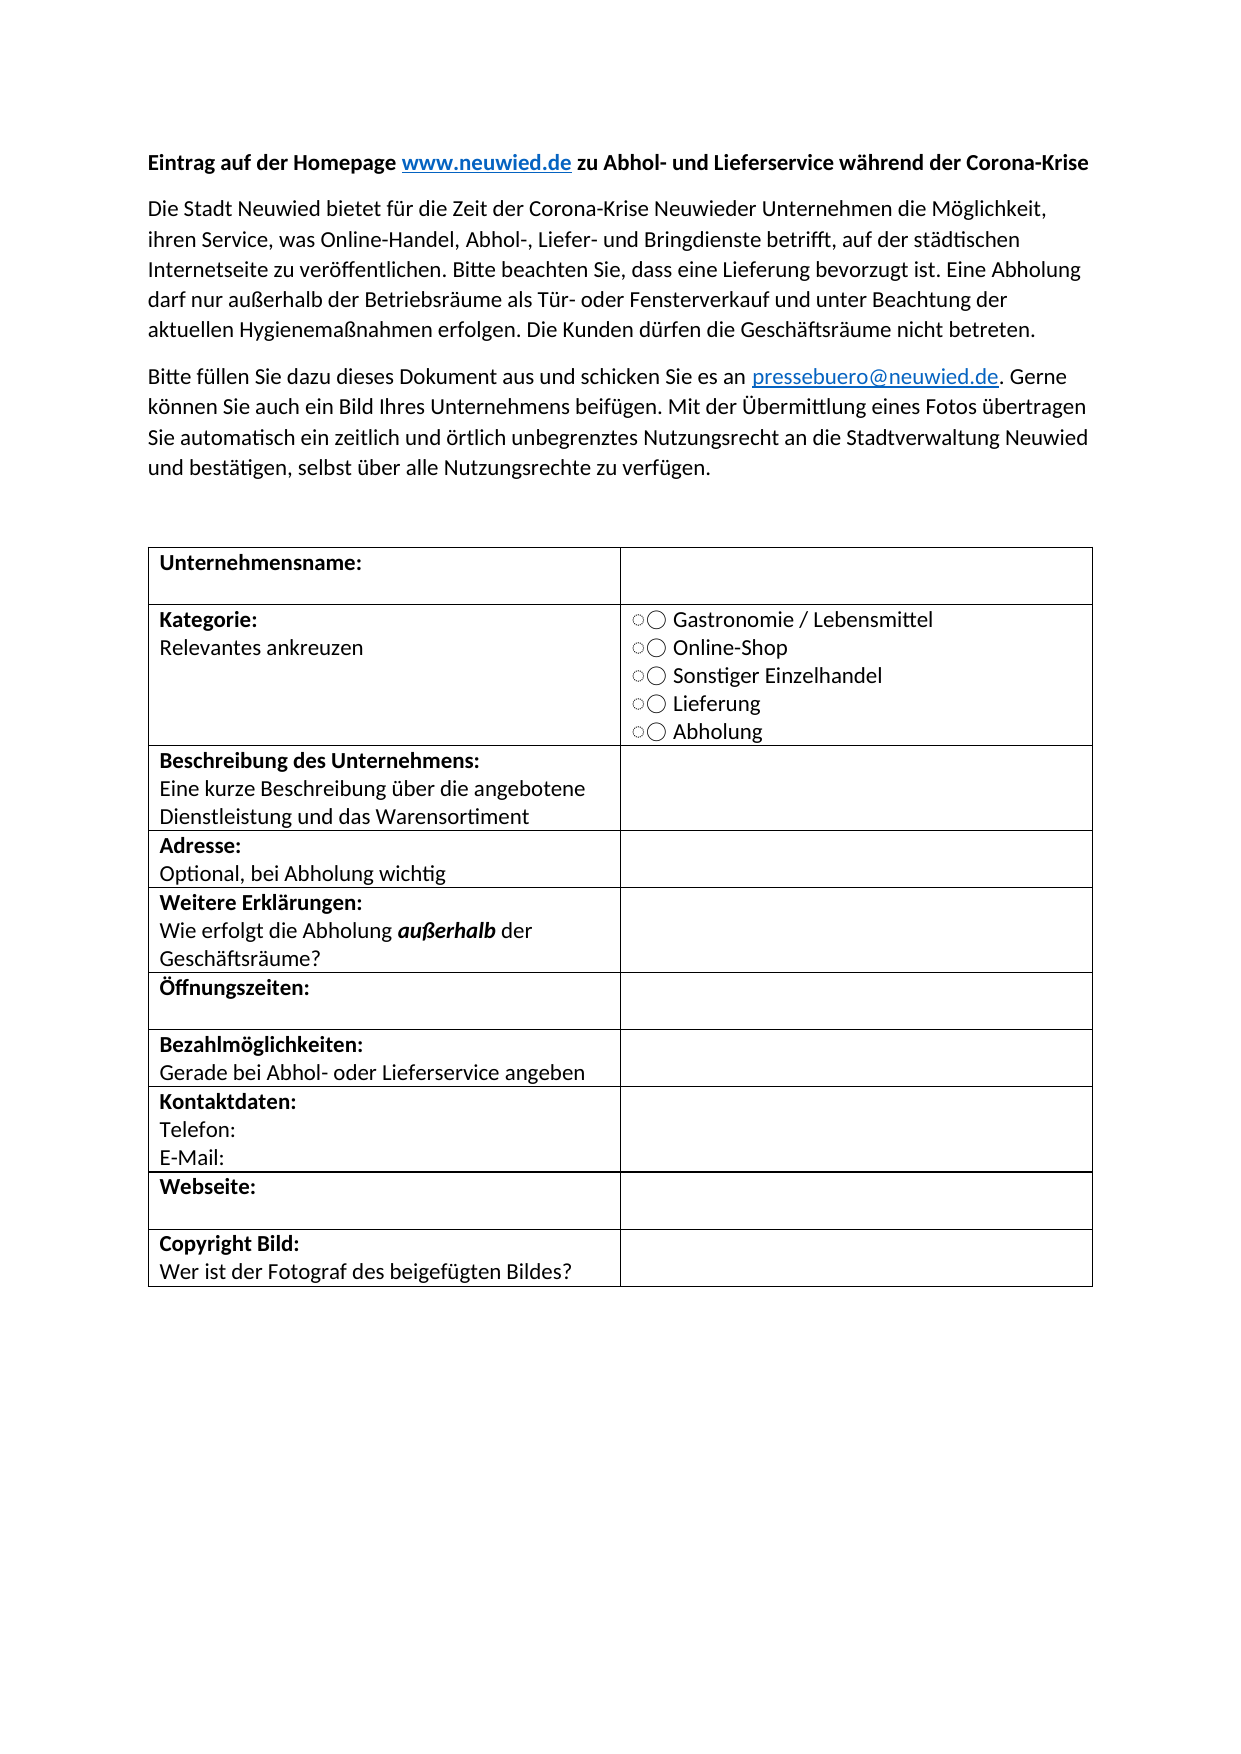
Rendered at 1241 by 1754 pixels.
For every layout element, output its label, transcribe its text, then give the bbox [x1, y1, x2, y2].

table_cell Kategorie: Relevantes ankreuzen [149, 605, 620, 745]
table_header [621, 548, 1092, 604]
table_cell Webseite: [149, 1173, 620, 1228]
table_cell Kontaktdaten: Telefon: E-Mail: [149, 1087, 620, 1171]
table_cell [621, 1230, 1092, 1286]
table_cell [621, 746, 1092, 830]
table_cell Copyright Bild: Wer ist der Fotograf des beigefügten Bildes? [149, 1230, 620, 1286]
table_cell Beschreibung des Unternehmens: Eine kurze Beschreibung über die angebotene Dienstleistung und das Warensortiment [149, 746, 620, 830]
table_cell [621, 973, 1092, 1029]
table_cell [621, 1173, 1092, 1228]
text Eintrag auf der Homepage www.neuwied.de zu Abhol- und Lieferservice während der Corona-Krise [148, 148, 1093, 176]
table_cell ⃝ Gastronomie / Lebensmittel ⃝ Online-Shop ⃝ Sonstiger Einzelhandel ⃝ Lieferung ⃝ Abholung [621, 605, 1092, 745]
table_cell Adresse: Optional, bei Abholung wichtig [149, 831, 620, 887]
table_cell [621, 831, 1092, 887]
table_cell [621, 888, 1092, 972]
table_cell [621, 1030, 1092, 1086]
text Bitte füllen Sie dazu dieses Dokument aus und schicken Sie es an pressebuero@neuwied.de. Gerne können Sie auch ein Bild Ihres Unternehmens beifügen. Mit der Übermittlung eines Fotos übertragen Sie automatisch ein zeitlich und örtlich unbegrenztes Nutzungsrecht an die Stadtverwaltung Neuwied und bestätigen, selbst über alle Nutzungsrechte zu verfügen. [148, 362, 1093, 481]
table_cell Öffnungszeiten: [149, 973, 620, 1029]
table_cell [621, 1087, 1092, 1171]
table_cell Bezahlmöglichkeiten: Gerade bei Abhol- oder Lieferservice angeben [149, 1030, 620, 1086]
table_cell Weitere Erklärungen: Wie erfolgt die Abholung außerhalb der Geschäftsräume? [149, 888, 620, 972]
text Die Stadt Neuwied bietet für die Zeit der Corona-Krise Neuwieder Unternehmen die Möglichkeit, ihren Service, was Online-Handel, Abhol-, Liefer- und Bringdienste betrifft, auf der städtischen Internetseite zu veröffentlichen. Bitte beachten Sie, dass eine Lieferung bevorzugt ist. Eine Abholung darf nur außerhalb der Betriebsräume als Tür- oder Fensterverkauf und unter Beachtung der aktuellen Hygienemaßnahmen erfolgen. Die Kunden dürfen die Geschäftsräume nicht betreten. [148, 194, 1093, 343]
table_header Unternehmensname: [149, 548, 620, 604]
